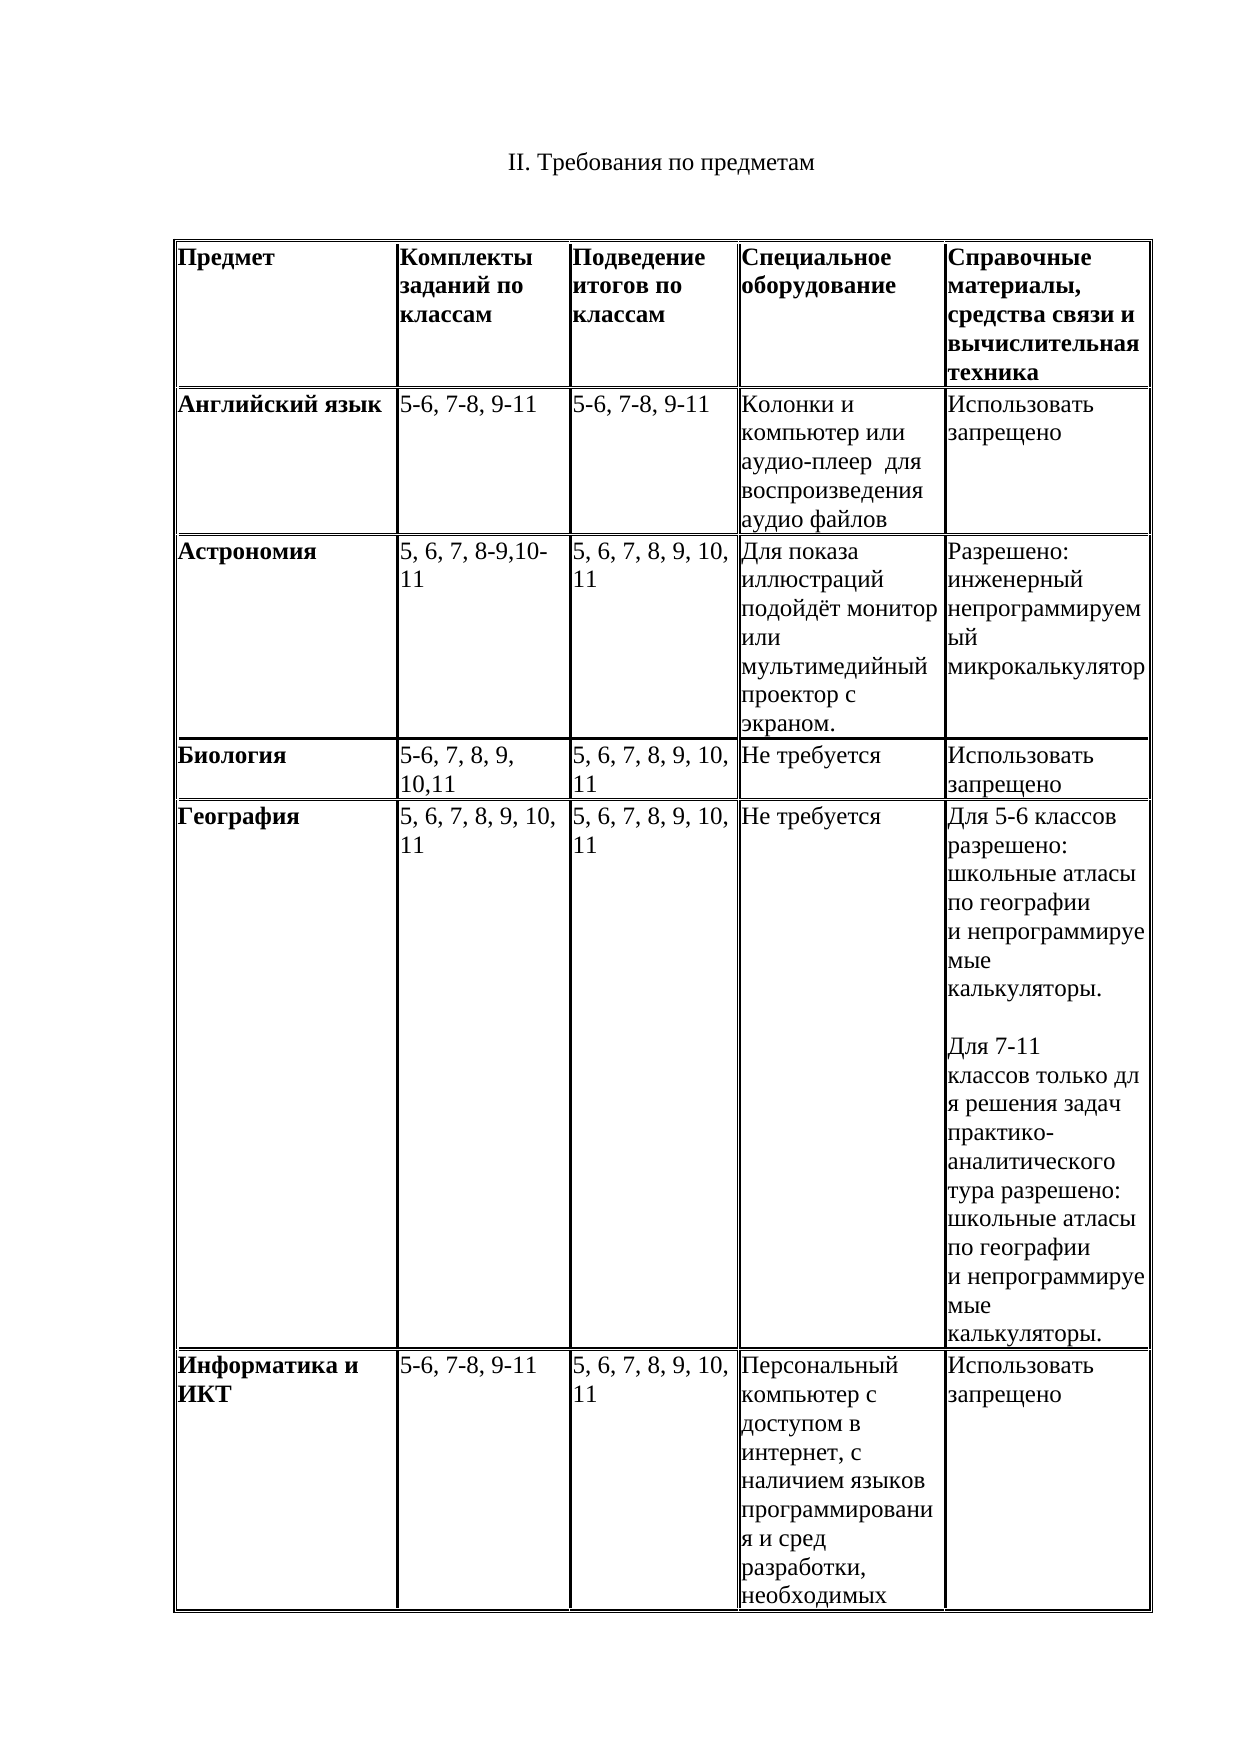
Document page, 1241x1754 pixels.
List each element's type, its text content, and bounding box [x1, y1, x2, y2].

table_header Предмет [177, 242, 397, 386]
table_cell Не требуется [741, 740, 944, 798]
table_cell Не требуется [741, 801, 944, 1347]
table_header Справочные материалы, средства связи и вычислительная техника [945, 242, 1149, 386]
table_cell Использовать запрещено [945, 386, 1151, 532]
table_cell География [175, 798, 397, 1347]
table_cell 5, 6, 7, 8-9,10-11 [399, 536, 569, 737]
table_cell Использовать запрещено [945, 1347, 1150, 1609]
table_cell Для показа иллюстраций подойдёт монитор или мультимедийный проектор с экраном. [741, 536, 944, 737]
table_cell Информатика и ИКТ [177, 1347, 397, 1609]
table_cell Английский язык [175, 386, 397, 532]
table_cell 5-6, 7-8, 9-11 [397, 1351, 570, 1609]
table_cell 5, 6, 7, 8, 9, 10, 11 [570, 1347, 739, 1609]
table_cell Разрешено: инженерный непрограммируемый микрокалькулятор [947, 533, 1150, 737]
table_cell 5, 6, 7, 8, 9, 10, 11 [572, 801, 737, 1347]
table_cell 5, 6, 7, 8, 9, 10, 11 [572, 740, 737, 798]
table_header Подведение итогов по классам [570, 240, 739, 386]
table_cell Биология [177, 737, 396, 798]
text II. Требования по предметам [177, 147, 1152, 176]
table_cell 5-6, 7, 8, 9, 10,11 [399, 740, 569, 798]
table_header Специальное оборудование [739, 240, 945, 386]
table_header Комплекты заданий по классам [397, 240, 570, 386]
table_cell 5, 6, 7, 8, 9, 10, 11 [399, 801, 569, 1347]
table_cell 5-6, 7-8, 9-11 [572, 389, 737, 532]
table_cell Астрономия [177, 533, 396, 737]
table_cell 5, 6, 7, 8, 9, 10, 11 [572, 536, 737, 737]
table_cell 5-6, 7-8, 9-11 [399, 389, 569, 532]
table_cell Для 5-6 классов разрешено: школьные атласы по географии и непрограммируемые калькуляторы. Для 7-11 классов только для решения задач практико-аналитического тура разрешено: школьные атласы по географии и непрограммируемые калькуляторы. [945, 798, 1151, 1347]
table_cell Использовать запрещено [947, 737, 1149, 798]
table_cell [739, 1351, 945, 1609]
table_cell Колонки и компьютер или аудио-плеер для воспроизведения аудио файлов [741, 389, 944, 532]
